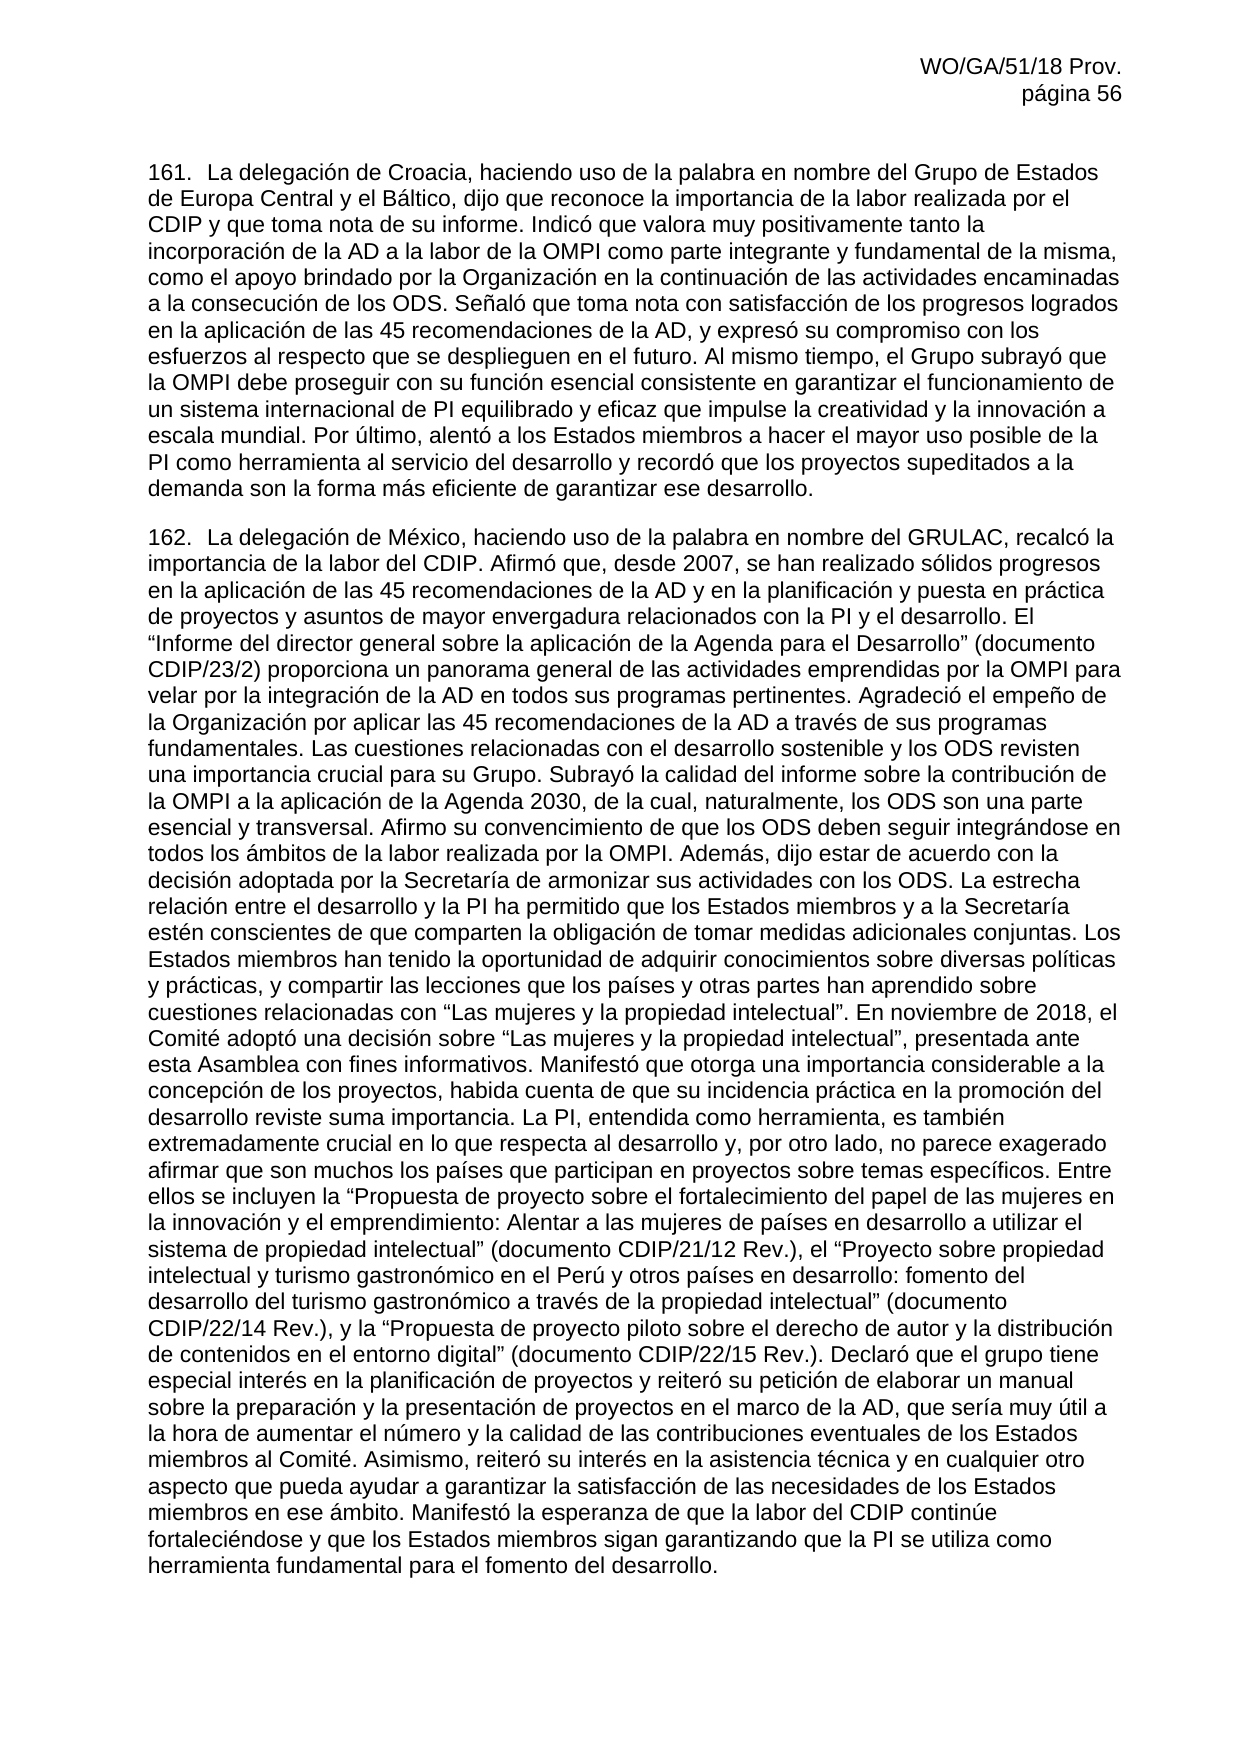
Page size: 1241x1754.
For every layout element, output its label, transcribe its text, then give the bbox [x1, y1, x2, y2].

text La delegación de México, haciendo uso de la palabra en nombre del GRULAC, recalcó la importancia de la labor del CDIP. Afirmó que, desde 2007, se han realizado sólidos progresos en la aplicación de las 45 recomendaciones de la AD y en la planificación y puesta en práctica de proyectos y asuntos de mayor envergadura relacionados con la PI y el desarrollo. El “Informe del director general sobre la aplicación de la Agenda para el Desarrollo” (documento CDIP/23/2) proporciona un panorama general de las actividades emprendidas por la OMPI para velar por la integración de la AD en todos sus programas pertinentes. Agradeció el empeño de la Organización por aplicar las 45 recomendaciones de la AD a través de sus programas fundamentales. Las cuestiones relacionadas con el desarrollo sostenible y los ODS revisten una importancia crucial para su Grupo. Subrayó la calidad del informe sobre la contribución de la OMPI a la aplicación de la Agenda 2030, de la cual, naturalmente, los ODS son una parte esencial y transversal. Afirmo su convencimiento de que los ODS deben seguir integrándose en todos los ámbitos de la labor realizada por la OMPI. Además, dijo estar de acuerdo con la decisión adoptada por la Secretaría de armonizar sus actividades con los ODS. La estrecha relación entre el desarrollo y la PI ha permitido que los Estados miembros y a la Secretaría estén conscientes de que comparten la obligación de tomar medidas adicionales conjuntas. Los Estados miembros han tenido la oportunidad de adquirir conocimientos sobre diversas políticas y prácticas, y compartir las lecciones que los países y otras partes han aprendido sobre cuestiones relacionadas con “Las mujeres y la propiedad intelectual”. En noviembre de 2018, el Comité adoptó una decisión sobre “Las mujeres y la propiedad intelectual”, presentada ante esta Asamblea con fines informativos. Manifestó que otorga una importancia considerable a la concepción de los proyectos, habida cuenta de que su incidencia práctica en la promoción del desarrollo reviste suma importancia. La PI, entendida como herramienta, es también extremadamente crucial en lo que respecta al desarrollo y, por otro lado, no parece exagerado afirmar que son muchos los países que participan en proyectos sobre temas específicos. Entre ellos se incluyen la “Propuesta de proyecto sobre el fortalecimiento del papel de las mujeres en la innovación y el emprendimiento: Alentar a las mujeres de países en desarrollo a utilizar el sistema de propiedad intelectual” (documento CDIP/21/12 Rev.), el “Proyecto sobre propiedad intelectual y turismo gastronómico en el Perú y otros países en desarrollo: fomento del desarrollo del turismo gastronómico a través de la propiedad intelectual” (documento CDIP/22/14 Rev.), y la “Propuesta de proyecto piloto sobre el derecho de autor y la distribución de contenidos en el entorno digital” (documento CDIP/22/15 Rev.). Declaró que el grupo tiene especial interés en la planificación de proyectos y reiteró su petición de elaborar un manual sobre la preparación y la presentación de proyectos en el marco de la AD, que sería muy útil a la hora de aumentar el número y la calidad de las contribuciones eventuales de los Estados miembros al Comité. Asimismo, reiteró su interés en la asistencia técnica y en cualquier otro aspecto que pueda ayudar a garantizar la satisfacción de las necesidades de los Estados miembros en ese ámbito. Manifestó la esperanza de que la labor del CDIP continúe fortaleciéndose y que los Estados miembros sigan garantizando que la PI se utiliza como herramienta fundamental para el fomento del desarrollo. [148, 524, 1122, 1578]
text La delegación de Croacia, haciendo uso de la palabra en nombre del Grupo de Estados de Europa Central y el Báltico, dijo que reconoce la importancia de la labor realizada por el CDIP y que toma nota de su informe. Indicó que valora muy positivamente tanto la incorporación de la AD a la labor de la OMPI como parte integrante y fundamental de la misma, como el apoyo brindado por la Organización en la continuación de las actividades encaminadas a la consecución de los ODS. Señaló que toma nota con satisfacción de los progresos logrados en la aplicación de las 45 recomendaciones de la AD, y expresó su compromiso con los esfuerzos al respecto que se desplieguen en el futuro. Al mismo tiempo, el Grupo subrayó que la OMPI debe proseguir con su función esencial consistente en garantizar el funcionamiento de un sistema internacional de PI equilibrado y eficaz que impulse la creatividad y la innovación a escala mundial. Por último, alentó a los Estados miembros a hacer el mayor uso posible de la PI como herramienta al servicio del desarrollo y recordó que los proyectos supeditados a la demanda son la forma más eficiente de garantizar ese desarrollo. [148, 158, 1122, 501]
